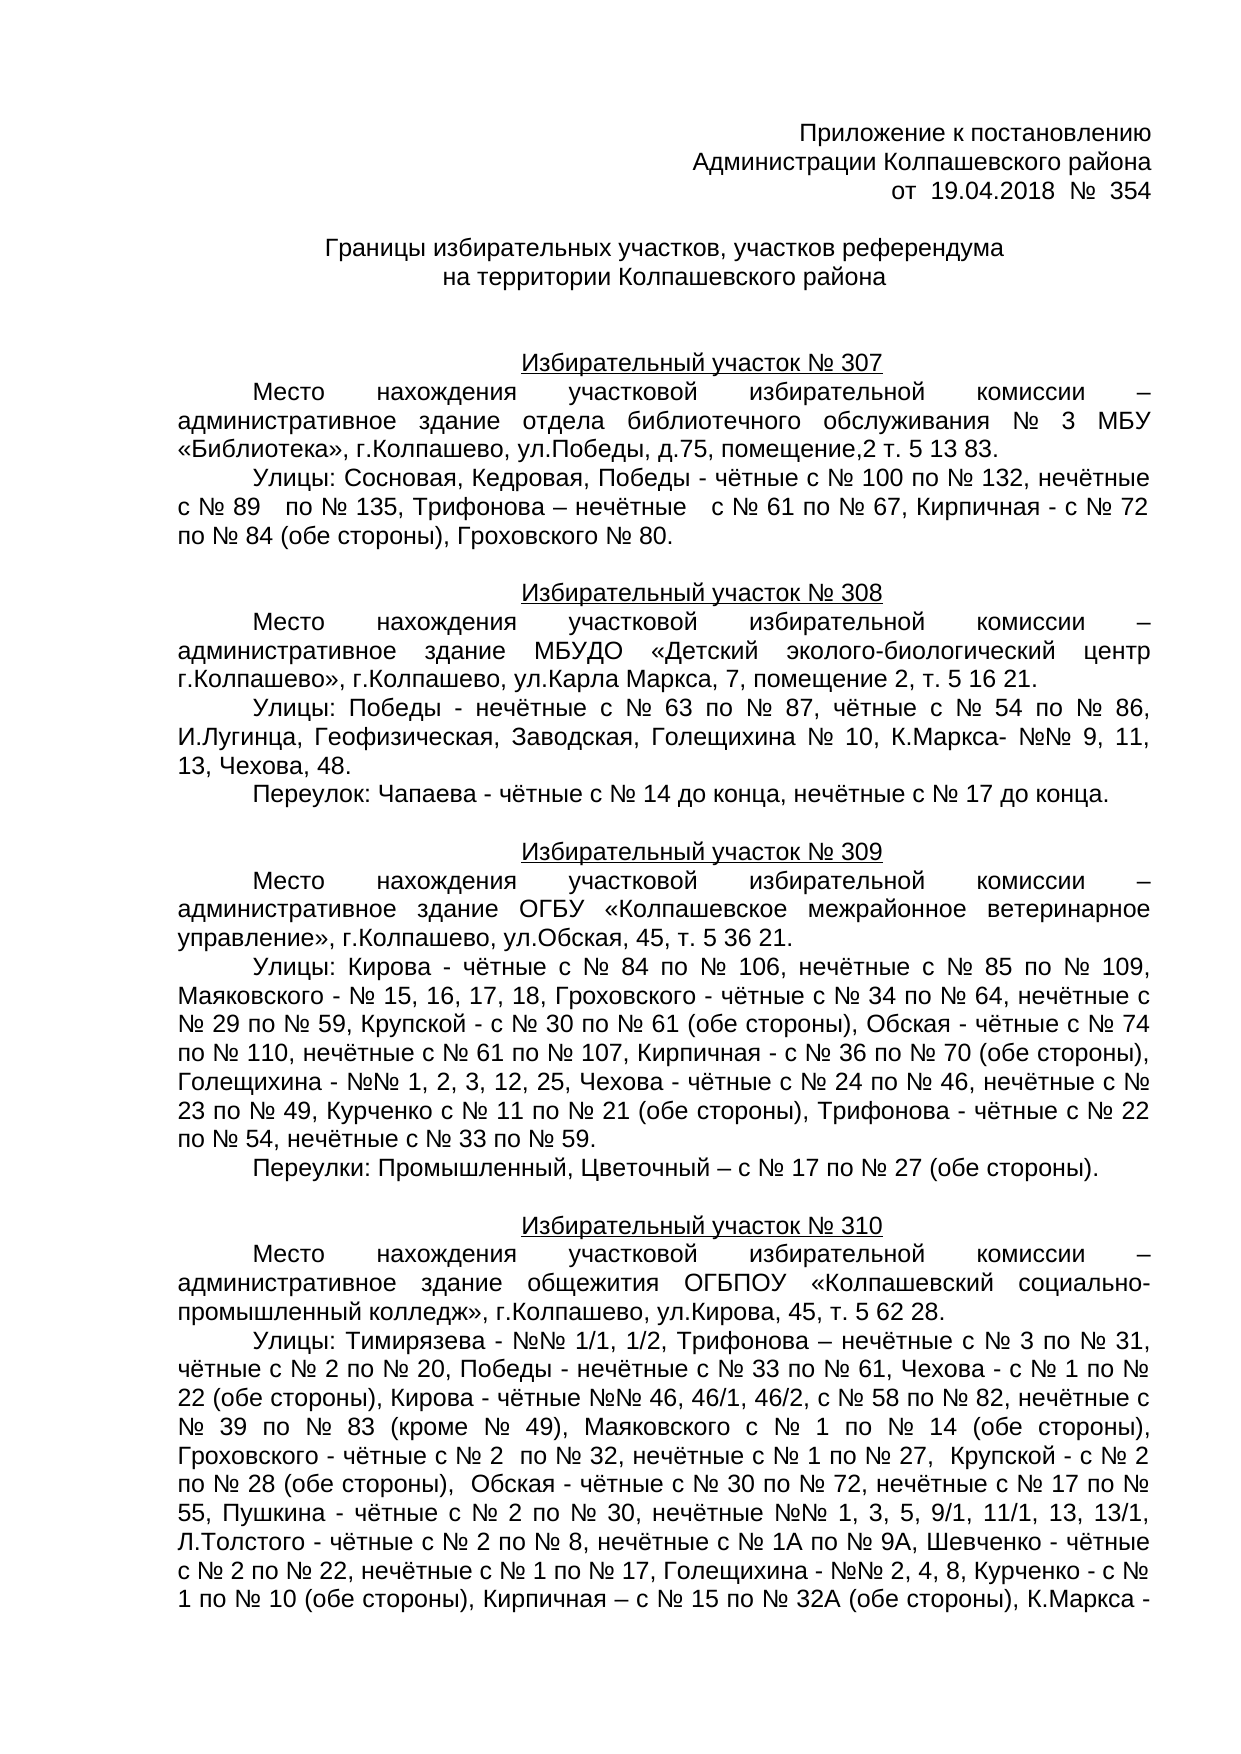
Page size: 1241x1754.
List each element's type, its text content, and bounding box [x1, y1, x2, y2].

text Переулки: Промышленный, Цветочный – с № 17 по № 27 (обе стороны). [177, 1153, 1152, 1182]
text Границы избирательных участков, участков референдума [177, 233, 1152, 262]
text Избирательный участок № 309 [177, 837, 1152, 866]
text от 19.04.2018 № 354 [177, 176, 1152, 204]
text Улицы: Победы - нечётные с № 63 по № 87, чётные с № 54 по № 86, И.Лугинца, Геофизическая, Заводская, Голещихина № 10, К.Маркса- №№ 9, 11, 13, Чехова, 48. [177, 693, 1152, 779]
text Избирательный участок № 308 [177, 578, 1152, 607]
text Приложение к постановлению [177, 118, 1152, 147]
text Избирательный участок № 310 [177, 1211, 1152, 1239]
text Улицы: Сосновая, Кедровая, Победы - чётные с № 100 по № 132, нечётные с № 89 по № 135, Трифонова – нечётные с № 61 по № 67, Кирпичная - с № 72 по № 84 (обе стороны), Гроховского № 80. [177, 463, 1152, 549]
text Место нахождения участковой избирательной комиссии – административное здание отдела библиотечного обслуживания № 3 МБУ «Библиотека», г.Колпашево, ул.Победы, д.75, помещение,2 т. 5 13 83. [177, 377, 1152, 463]
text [177, 1326, 1152, 1613]
text на территории Колпашевского района [177, 262, 1152, 291]
text Избирательный участок № 307 [177, 348, 1152, 377]
text Улицы: Кирова - чётные с № 84 по № 106, нечётные с № 85 по № 109, Маяковского - № 15, 16, 17, 18, Гроховского - чётные с № 34 по № 64, нечётные с № 29 по № 59, Крупской - с № 30 по № 61 (обе стороны), Обская - чётные с № 74 по № 110, нечётные с № 61 по № 107, Кирпичная - с № 36 по № 70 (обе стороны), Голещихина - №№ 1, 2, 3, 12, 25, Чехова - чётные с № 24 по № 46, нечётные с № 23 по № 49, Курченко с № 11 по № 21 (обе стороны), Трифонова - чётные с № 22 по № 54, нечётные с № 33 по № 59. [177, 952, 1152, 1153]
text Место нахождения участковой избирательной комиссии – административное здание ОГБУ «Колпашевское межрайонное ветеринарное управление», г.Колпашево, ул.Обская, 45, т. 5 36 21. [177, 866, 1152, 952]
text Переулок: Чапаева - чётные с № 14 до конца, нечётные с № 17 до конца. [177, 779, 1152, 808]
text Место нахождения участковой избирательной комиссии – административное здание общежития ОГБПОУ «Колпашевский социально-промышленный колледж», г.Колпашево, ул.Кирова, 45, т. 5 62 28. [177, 1239, 1152, 1326]
text Администрации Колпашевского района [177, 147, 1152, 176]
text Место нахождения участковой избирательной комиссии – административное здание МБУДО «Детский эколого-биологический центр г.Колпашево», г.Колпашево, ул.Карла Маркса, 7, помещение 2, т. 5 16 21. [177, 607, 1152, 693]
